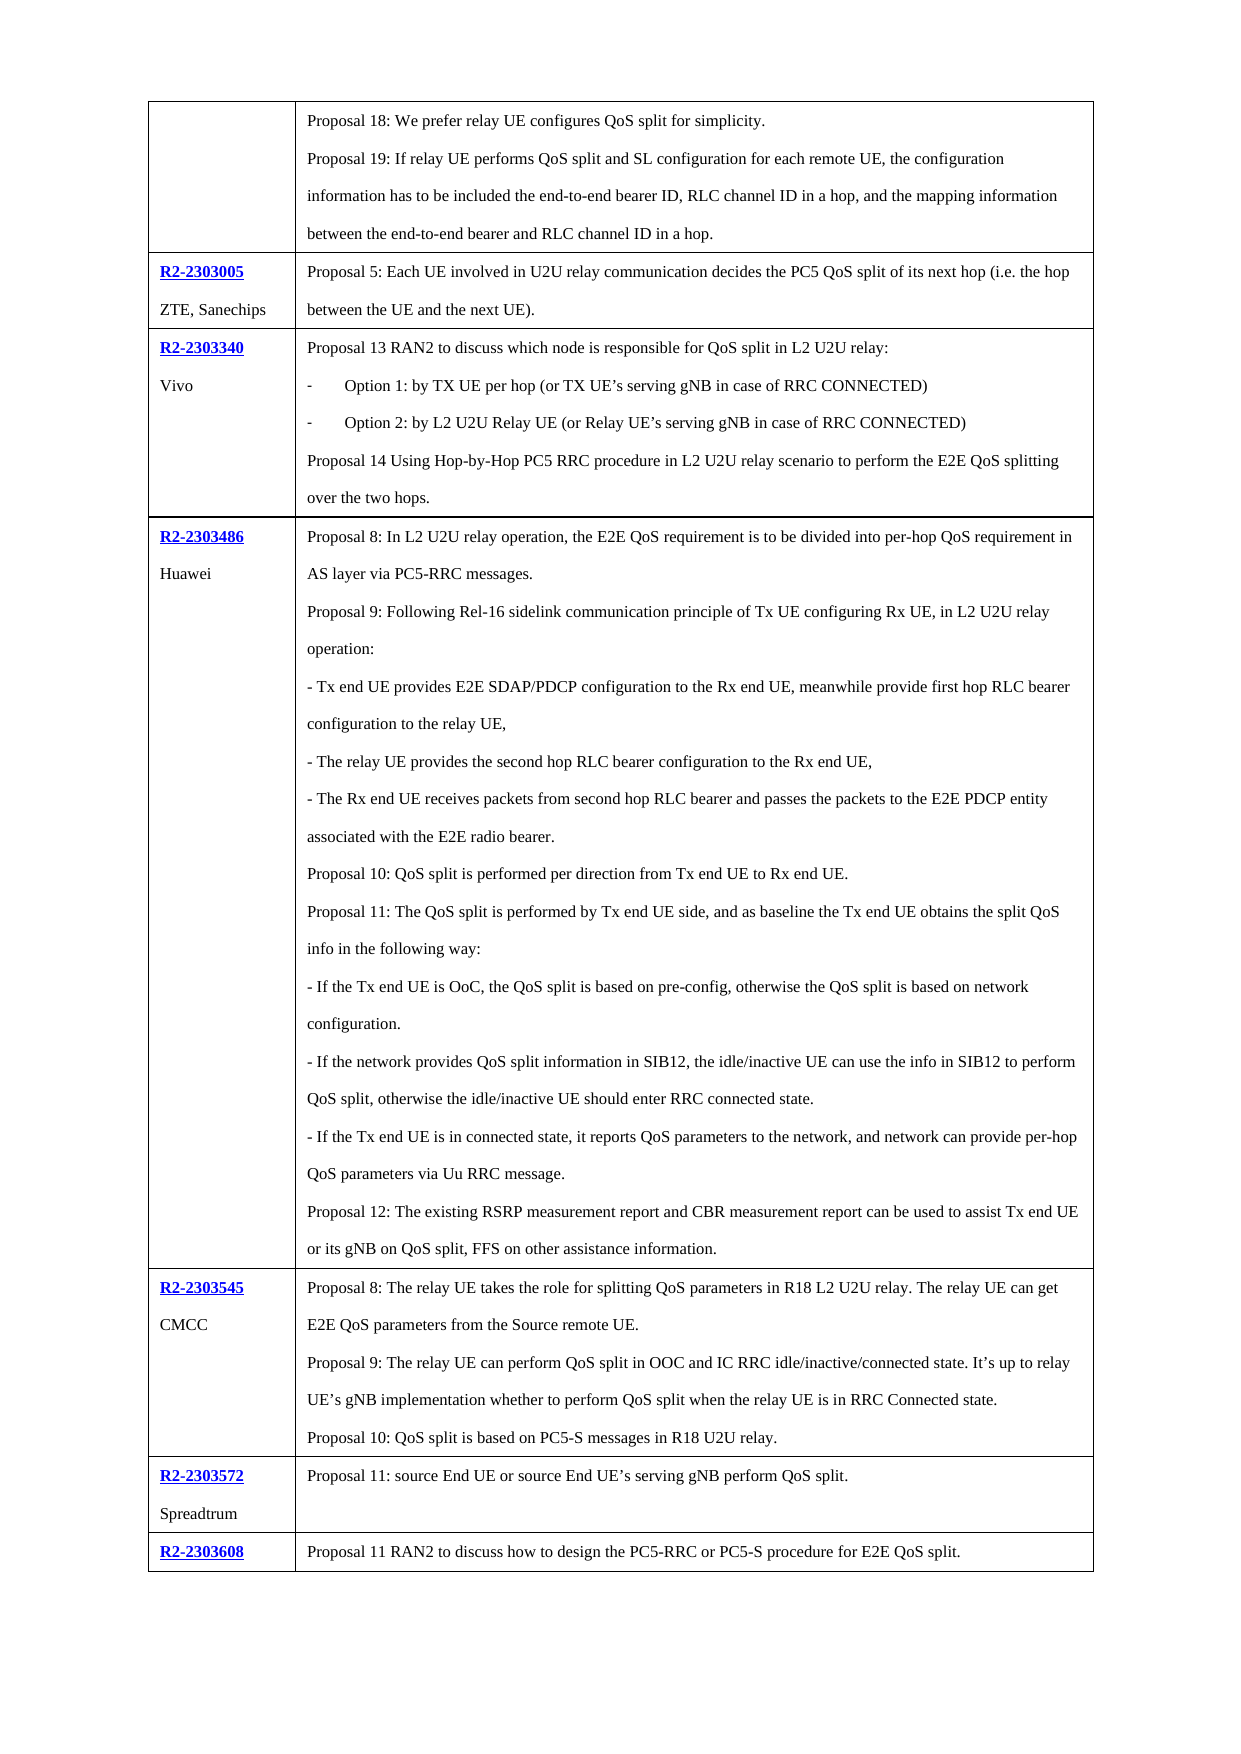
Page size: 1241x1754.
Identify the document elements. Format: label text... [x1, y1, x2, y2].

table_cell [149, 102, 295, 252]
table_cell R2-2303340 Vivo [149, 329, 295, 516]
table_cell Proposal 13 RAN2 to discuss which node is responsible for QoS split in L2 U2U relay: Option 1: by TX UE per hop (or TX UE’s serving gNB in case of RRC CONNECTED) Option 2: by L2 U2U Relay UE (or Relay UE’s serving gNB in case of RRC CONNECTED) Proposal 14 Using Hop-by-Hop PC5 RRC procedure in L2 U2U relay scenario to perform the E2E QoS splitting over the two hops. [296, 329, 1093, 516]
table_cell Proposal 8: In L2 U2U relay operation, the E2E QoS requirement is to be divided into per-hop QoS requirement in AS layer via PC5-RRC messages. Proposal 9: Following Rel-16 sidelink communication principle of Tx UE configuring Rx UE, in L2 U2U relay operation: ‐ Tx end UE provides E2E SDAP/PDCP configuration to the Rx end UE, meanwhile provide first hop RLC bearer configuration to the relay UE, ‐ The relay UE provides the second hop RLC bearer configuration to the Rx end UE, ‐ The Rx end UE receives packets from second hop RLC bearer and passes the packets to the E2E PDCP entity associated with the E2E radio bearer. Proposal 10: QoS split is performed per direction from Tx end UE to Rx end UE. Proposal 11: The QoS split is performed by Tx end UE side, and as baseline the Tx end UE obtains the split QoS info in the following way: ‐ If the Tx end UE is OoC, the QoS split is based on pre-config, otherwise the QoS split is based on network configuration. ‐ If the network provides QoS split information in SIB12, the idle/inactive UE can use the info in SIB12 to perform QoS split, otherwise the idle/inactive UE should enter RRC connected state. ‐ If the Tx end UE is in connected state, it reports QoS parameters to the network, and network can provide per-hop QoS parameters via Uu RRC message. Proposal 12: The existing RSRP measurement report and CBR measurement report can be used to assist Tx end UE or its gNB on QoS split, FFS on other assistance information. [296, 518, 1093, 1267]
table_cell R2-2303486 Huawei [149, 518, 295, 1267]
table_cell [296, 1533, 1093, 1571]
table_cell R2-2303545 CMCC [149, 1269, 295, 1456]
table_cell R2-2303572 Spreadtrum [149, 1457, 295, 1532]
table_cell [296, 102, 1093, 252]
table_cell Proposal 11: source End UE or source End UE’s serving gNB perform QoS split. [296, 1457, 1093, 1532]
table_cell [149, 1533, 295, 1571]
table_cell R2-2303005 ZTE, Sanechips [149, 253, 295, 328]
table_cell Proposal 8: The relay UE takes the role for splitting QoS parameters in R18 L2 U2U relay. The relay UE can get E2E QoS parameters from the Source remote UE. Proposal 9: The relay UE can perform QoS split in OOC and IC RRC idle/inactive/connected state. It’s up to relay UE’s gNB implementation whether to perform QoS split when the relay UE is in RRC Connected state. Proposal 10: QoS split is based on PC5-S messages in R18 U2U relay. [296, 1269, 1093, 1456]
table_cell Proposal 5: Each UE involved in U2U relay communication decides the PC5 QoS split of its next hop (i.e. the hop between the UE and the next UE). [296, 253, 1093, 328]
